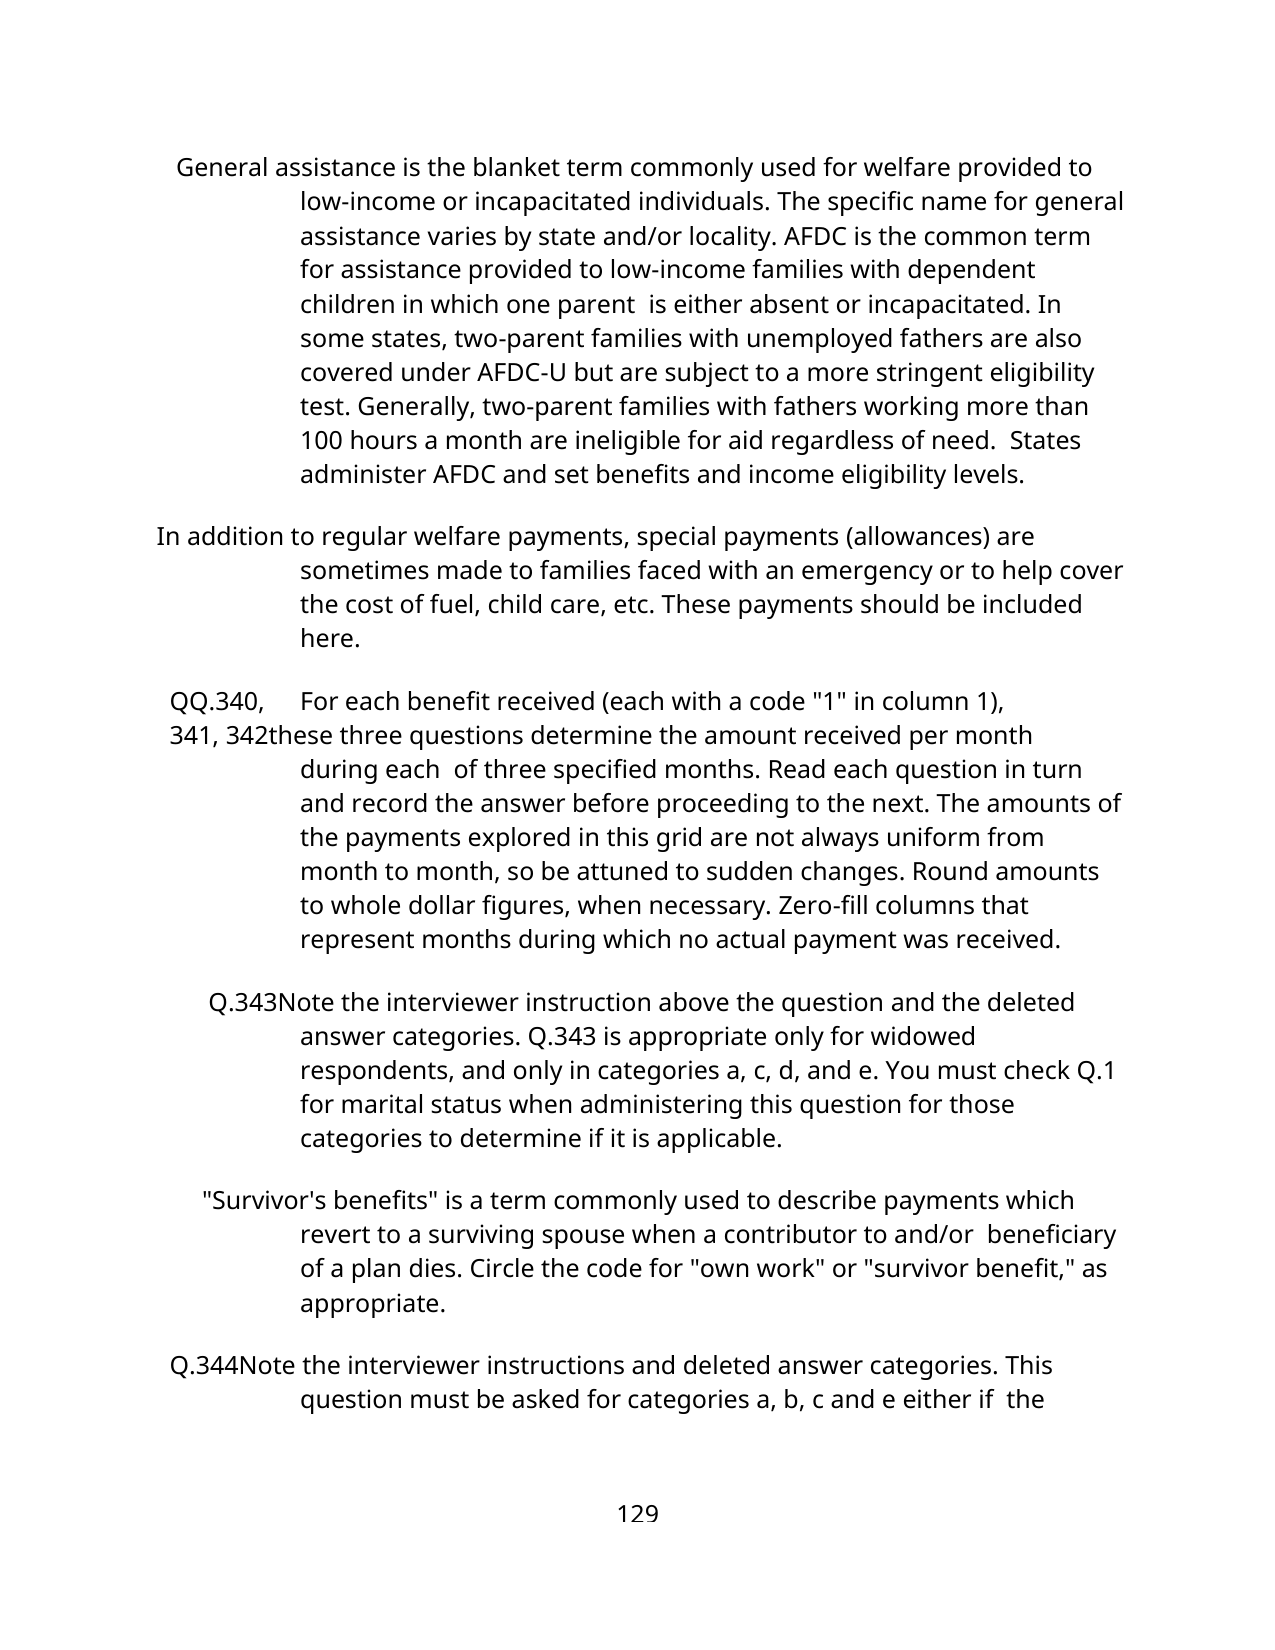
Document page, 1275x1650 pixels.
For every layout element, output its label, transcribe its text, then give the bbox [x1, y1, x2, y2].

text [150, 1348, 1125, 1416]
text QQ.340, For each benefit received (each with a code "1" in column 1), [150, 683, 1125, 718]
text "Survivor's benefits" is a term commonly used to describe payments which revert to a surviving spouse when a contributor to and/or beneficiary of a plan dies. Circle the code for "own work" or "survivor benefit," as appropriate. [150, 1183, 1125, 1319]
text 341, 342these three questions determine the amount received per month during each of three specified months. Read each question in turn and record the answer before proceeding to the next. The amounts of the payments explored in this grid are not always uniform from month to month, so be attuned to sudden changes. Round amounts to whole dollar figures, when necessary. Zero-fill columns that represent months during which no actual payment was received. [150, 718, 1125, 956]
text Q.343Note the interviewer instruction above the question and the deleted answer categories. Q.343 is appropriate only for widowed respondents, and only in categories a, c, d, and e. You must check Q.1 for marital status when administering this question for those categories to determine if it is applicable. [150, 984, 1125, 1155]
text General assistance is the blanket term commonly used for welfare provided to low-income or incapacitated individuals. The specific name for general assistance varies by state and/or locality. AFDC is the common term for assistance provided to low-income families with dependent children in which one parent is either absent or incapacitated. In some states, two-parent families with unemployed fathers are also covered under AFDC-U but are subject to a more stringent eligibility test. Generally, two-parent families with fathers working more than 100 hours a month are ineligible for aid regardless of need. States administer AFDC and set benefits and income eligibility levels. [150, 150, 1125, 491]
text In addition to regular welfare payments, special payments (allowances) are sometimes made to families faced with an emergency or to help cover the cost of fuel, child care, etc. These payments should be included here. [150, 519, 1125, 655]
